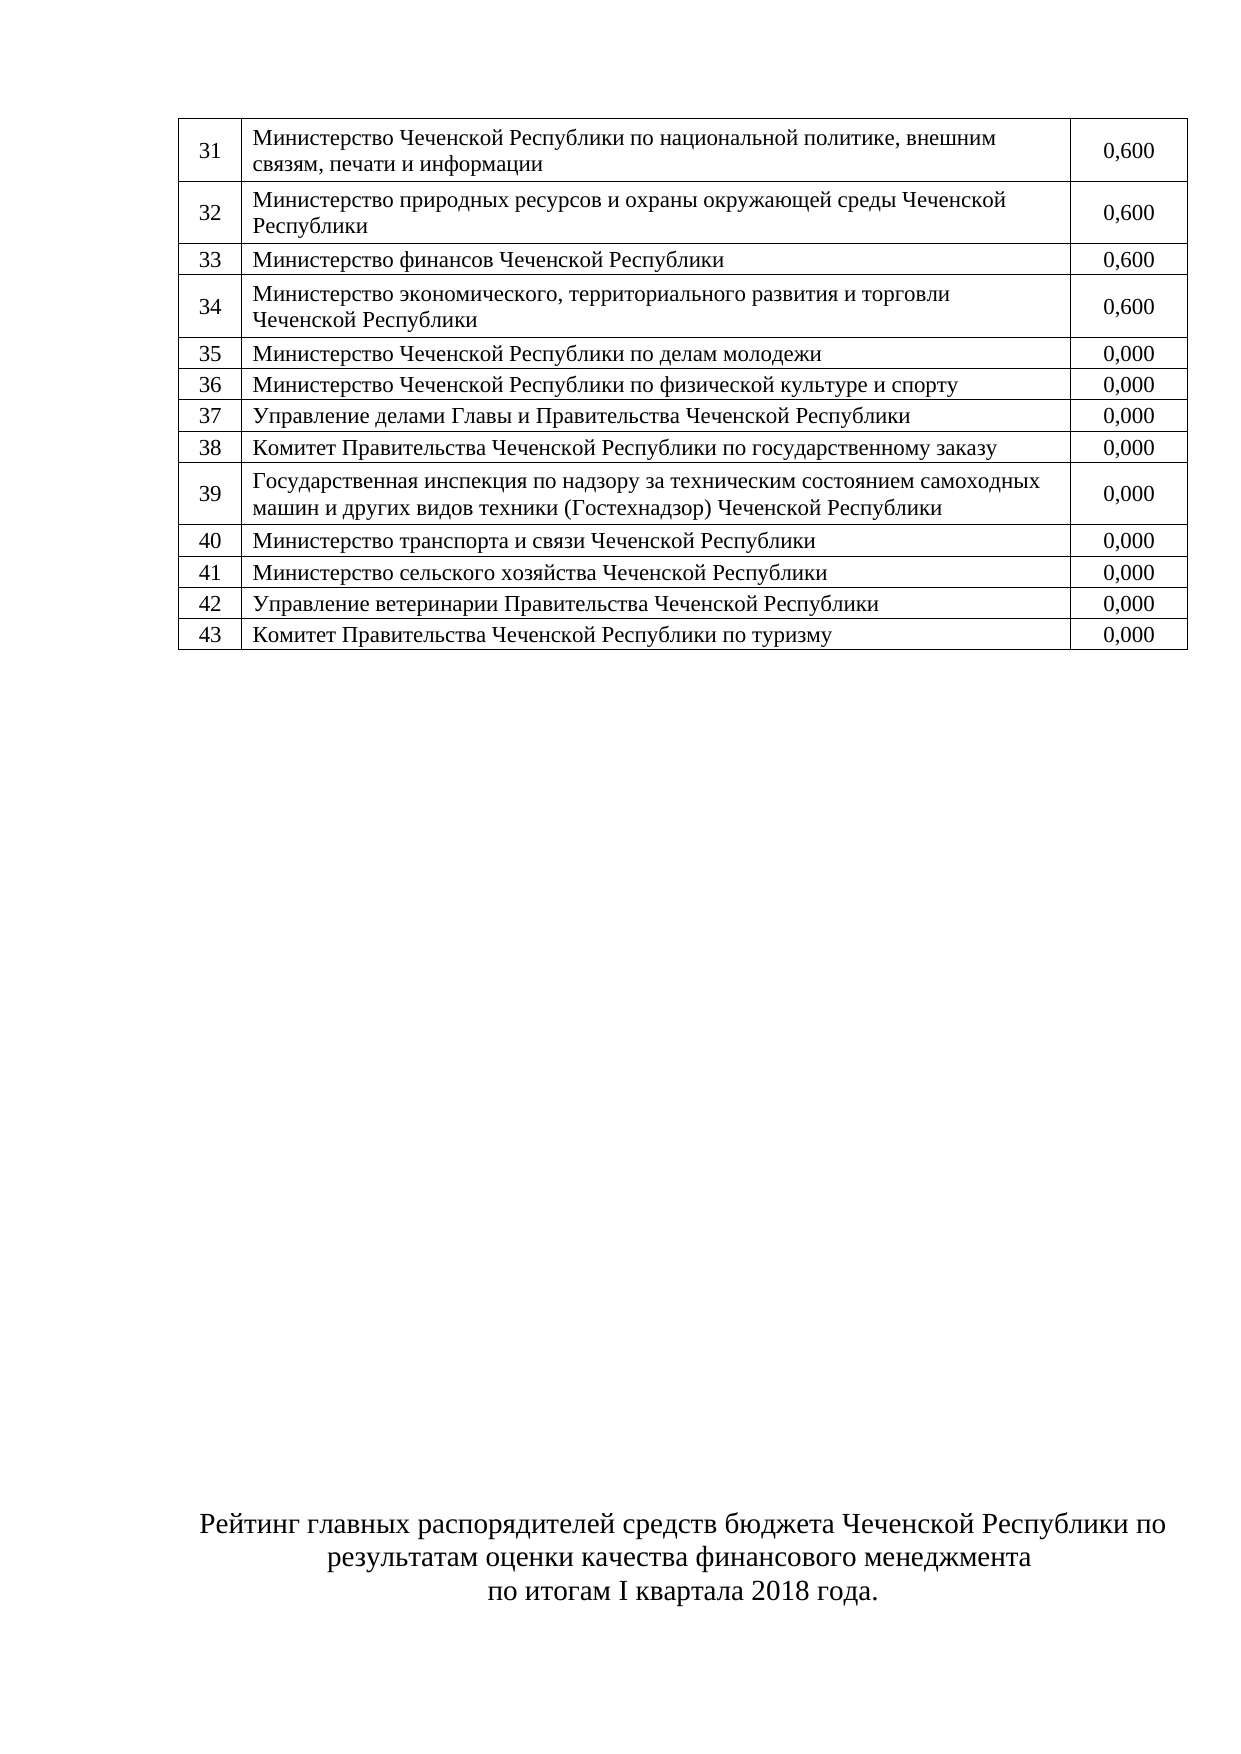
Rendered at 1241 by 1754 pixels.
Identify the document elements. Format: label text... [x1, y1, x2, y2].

table_cell Министерство финансов Чеченской Республики [242, 244, 1070, 274]
table_cell 0,000 [1071, 557, 1187, 587]
table_cell 0,000 [1071, 463, 1187, 524]
table_cell 31 [179, 119, 241, 181]
table_cell 41 [179, 557, 241, 587]
table_cell 0,600 [1071, 244, 1187, 274]
table_cell 0,000 [1071, 400, 1187, 431]
table_cell Министерство сельского хозяйства Чеченской Республики [242, 557, 1070, 587]
table_cell Министерство экономического, территориального развития и торговли Чеченской Республики [242, 275, 1070, 337]
table_cell 35 [179, 338, 241, 368]
table_cell Комитет Правительства Чеченской Республики по туризму [242, 619, 1070, 649]
table_cell 0,000 [1071, 525, 1187, 556]
table_cell 0,600 [1071, 275, 1187, 337]
table_cell 43 [179, 619, 241, 649]
table_cell Министерство Чеченской Республики по физической культуре и спорту [242, 369, 1070, 399]
table_cell 39 [179, 463, 241, 524]
table_cell 37 [179, 400, 241, 431]
table_cell 0,600 [1071, 182, 1187, 243]
table_cell 40 [179, 525, 241, 556]
table_cell Министерство транспорта и связи Чеченской Республики [242, 525, 1070, 556]
table_cell Министерство природных ресурсов и охраны окружающей среды Чеченской Республики [242, 182, 1070, 243]
table_cell 0,000 [1071, 369, 1187, 399]
table_cell 36 [179, 369, 241, 399]
table_cell 33 [179, 244, 241, 274]
table_cell Комитет Правительства Чеченской Республики по государственному заказу [242, 432, 1070, 462]
table_cell 42 [179, 588, 241, 618]
table_cell 0,000 [1071, 588, 1187, 618]
table_cell Министерство Чеченской Республики по делам молодежи [242, 338, 1070, 368]
table_cell Управление делами Главы и Правительства Чеченской Республики [242, 400, 1070, 431]
table_cell Государственная инспекция по надзору за техническим состоянием самоходных машин и других видов техники (Гостехнадзор) Чеченской Республики [242, 463, 1070, 524]
table_cell 0,600 [1071, 119, 1187, 181]
table_cell 0,000 [1071, 432, 1187, 462]
table_cell 38 [179, 432, 241, 462]
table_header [179, 1506, 1187, 1606]
table_cell Министерство Чеченской Республики по национальной политике, внешним связям, печати и информации [242, 119, 1070, 181]
table_cell 0,000 [1071, 338, 1187, 368]
table_cell 34 [179, 275, 241, 337]
table_cell 32 [179, 182, 241, 243]
table_cell 0,000 [1071, 619, 1187, 649]
table_cell Управление ветеринарии Правительства Чеченской Республики [242, 588, 1070, 618]
